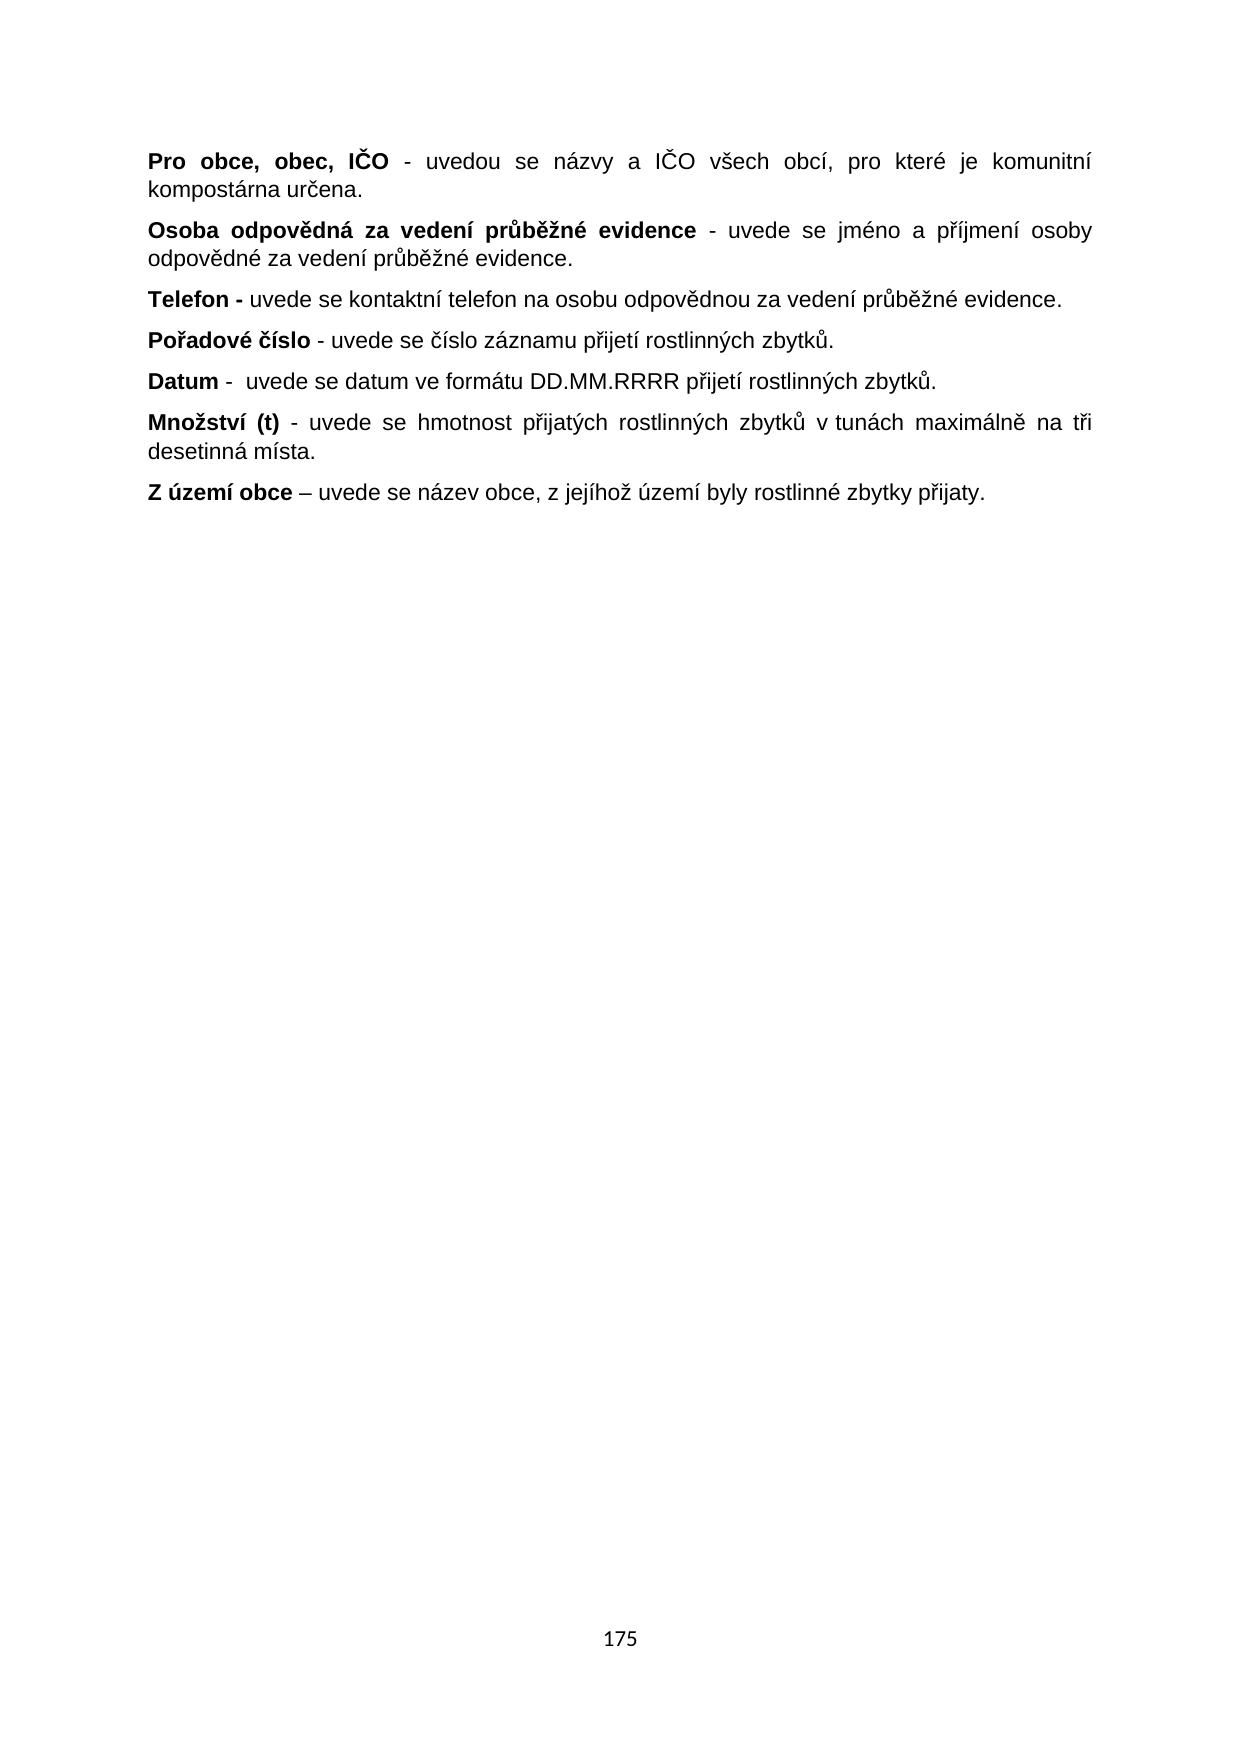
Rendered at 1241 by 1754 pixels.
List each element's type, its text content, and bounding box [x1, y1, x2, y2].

text Množství (t) - uvede se hmotnost přijatých rostlinných zbytků v tunách maximálně na tři desetinná místa. [148, 409, 1093, 464]
text Osoba odpovědná za vedení průběžné evidence - uvede se jméno a příjmení osoby odpovědné za vedení průběžné evidence. [148, 217, 1093, 272]
text Pro obce, obec, IČO - uvedou se názvy a IČO všech obcí, pro které je komunitní kompostárna určena. [148, 148, 1093, 202]
text Datum - uvede se datum ve formátu DD.MM.RRRR přijetí rostlinných zbytků. [148, 368, 1093, 394]
text Telefon - uvede se kontaktní telefon na osobu odpovědnou za vedení průběžné evidence. [148, 286, 1093, 313]
text Pořadové číslo - uvede se číslo záznamu přijetí rostlinných zbytků. [148, 327, 1093, 354]
text Z území obce – uvede se název obce, z jejíhož území byly rostlinné zbytky přijaty. [148, 478, 1093, 505]
